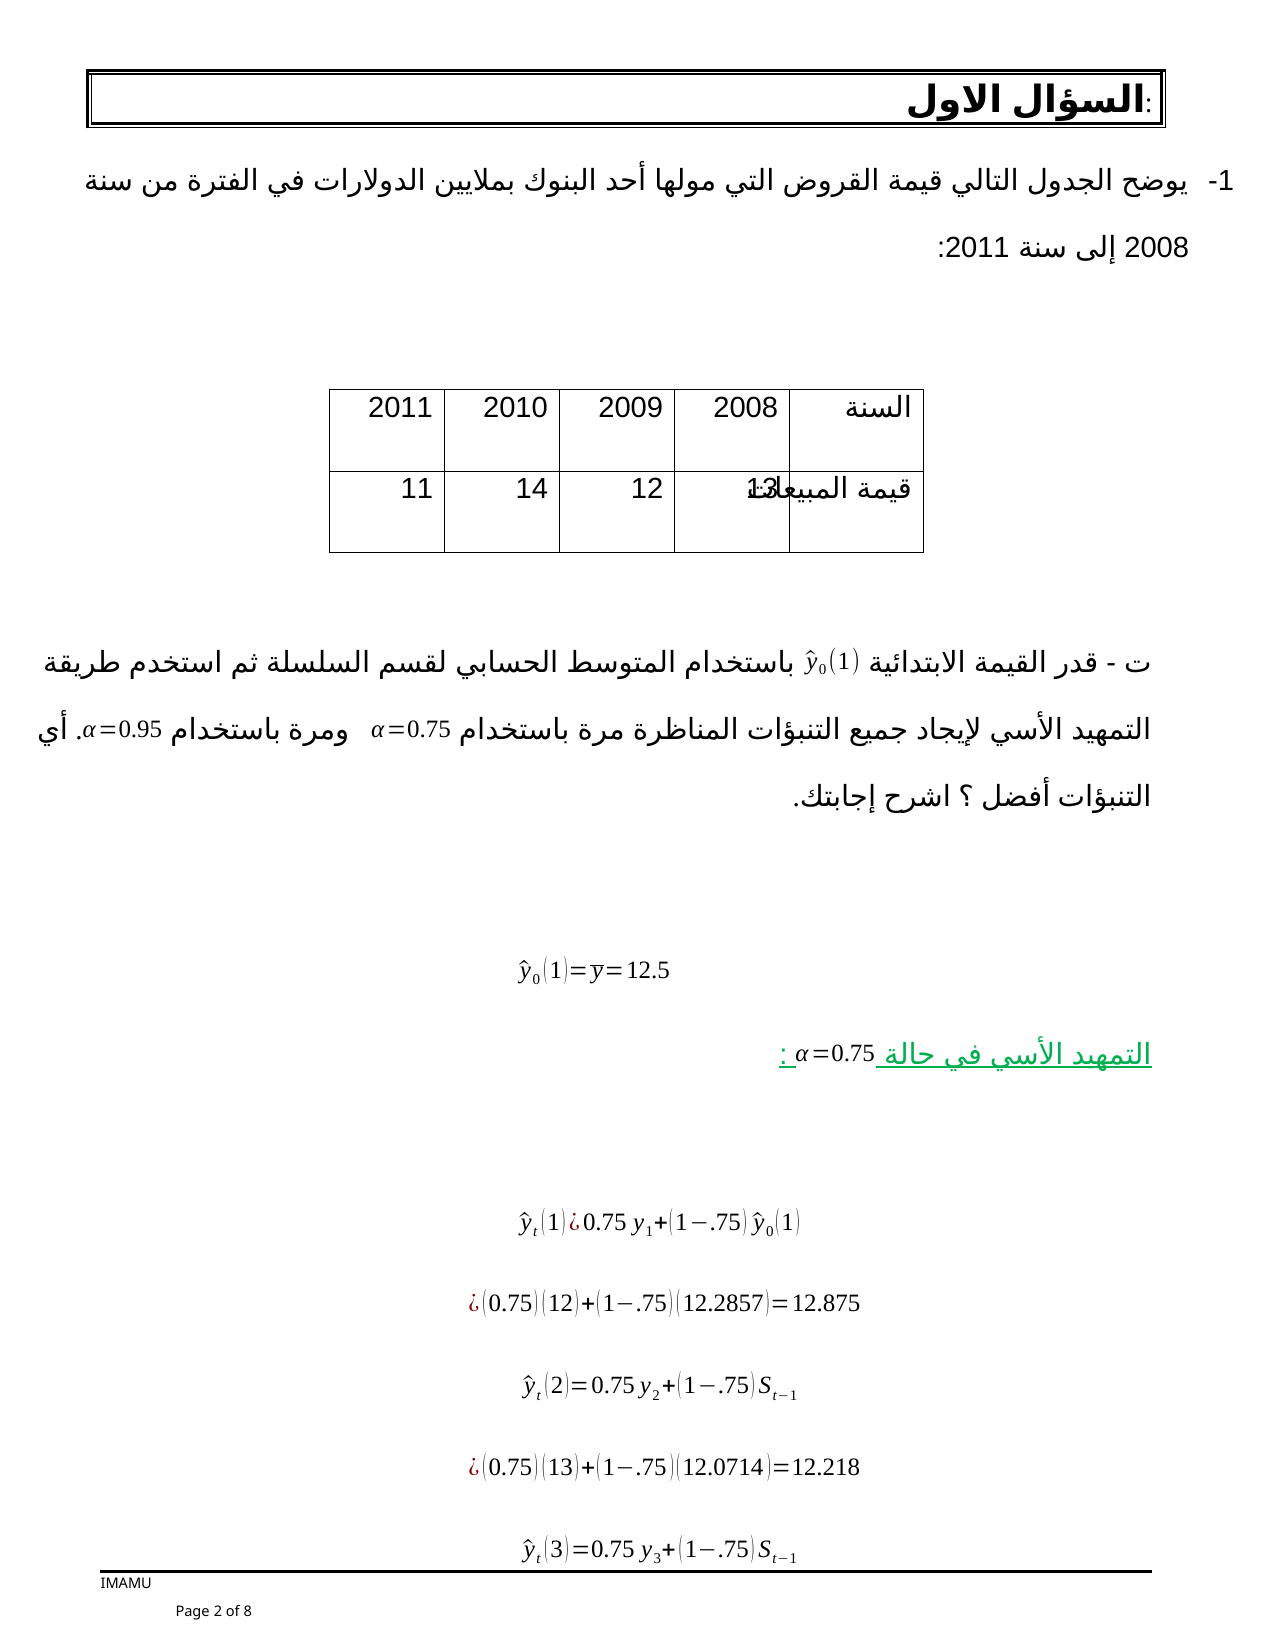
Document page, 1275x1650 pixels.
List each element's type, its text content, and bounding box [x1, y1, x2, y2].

list التمهيد الأسي في حالة : [35, 1037, 1152, 1071]
list يوضح الجدول التالي قيمة القروض التي مولها أحد البنوك بملايين الدولارات في الفترة من سنة 2008 إلى سنة 2011: [35, 163, 1208, 263]
table_header السنة [790, 390, 923, 471]
list ت - قدر القيمة الابتدائية باستخدام المتوسط الحسابي لقسم السلسلة ثم استخدم طريقة التمهيد الأسي لإيجاد جميع التنبؤات المناظرة مرة باستخدام ومرة باستخدام . أي التنبؤات أفضل ؟ اشرح إجابتك. [35, 645, 1152, 813]
table_cell قيمة المبيعات [790, 472, 923, 552]
table_header 2009 [560, 390, 674, 471]
table_cell 13 [675, 472, 789, 552]
table_cell 14 [445, 472, 559, 552]
table_header 2011 [330, 390, 444, 471]
table_cell 12 [560, 472, 674, 552]
text السؤال الاول: [92, 75, 1160, 122]
table_cell 11 [330, 472, 444, 552]
table_header 2008 [675, 390, 789, 471]
table_header 2010 [445, 390, 559, 471]
